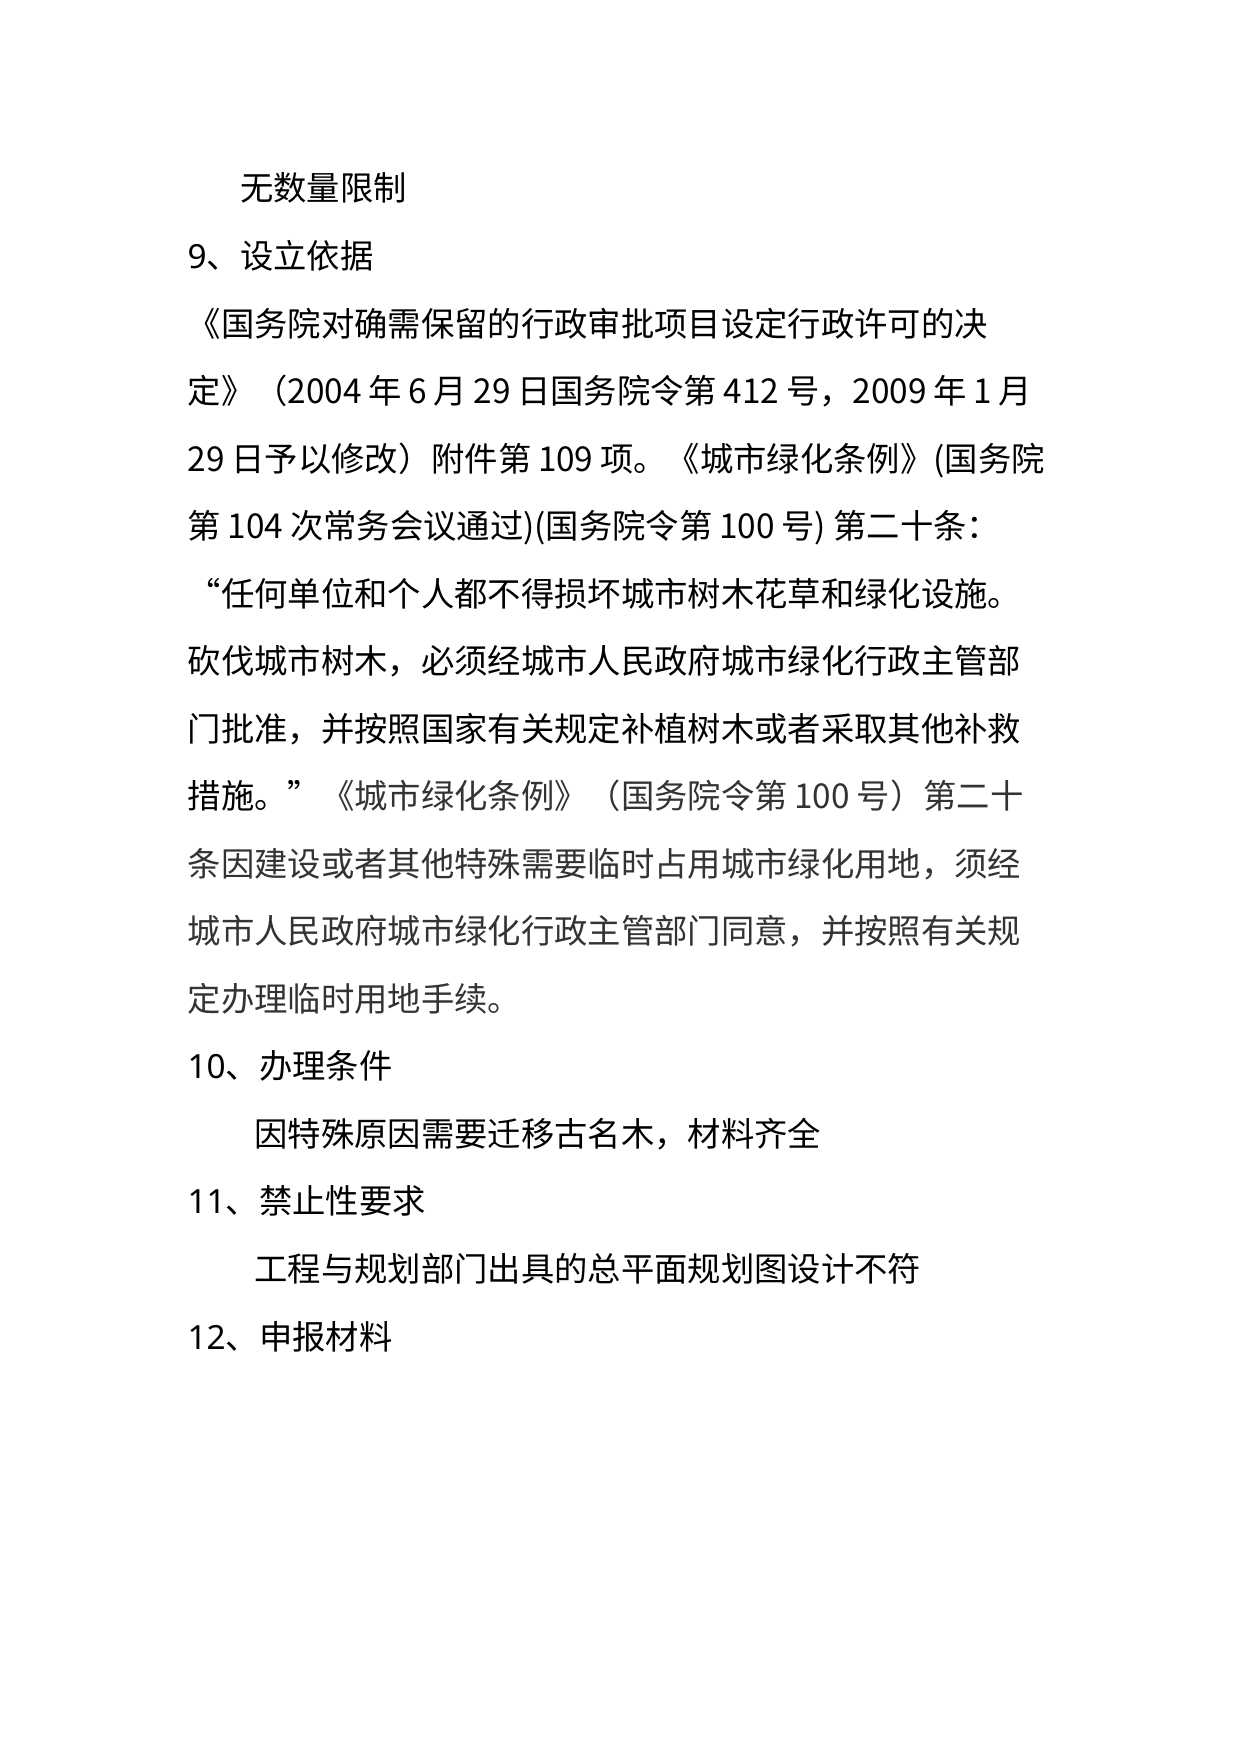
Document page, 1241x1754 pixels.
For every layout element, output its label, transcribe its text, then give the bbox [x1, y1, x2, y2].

list 工程与规划部门出具的总平面规划图设计不符 [187, 1243, 1053, 1291]
text 10、办理条件 [187, 1040, 1053, 1088]
list 《国务院对确需保留的行政审批项目设定行政许可的决定》（2004年6月29日国务院令第412号，2009年1月29日予以修改）附件第109项。《城市绿化条例》(国务院第104次常务会议通过)(国务院令第100号) 第二十条：“任何单位和个人都不得损坏城市树木花草和绿化设施。砍伐城市树木，必须经城市人民政府城市绿化行政主管部门批准，并按照国家有关规定补植树木或者采取其他补救措施。”《城市绿化条例》（国务院令第100号）第二十条因建设或者其他特殊需要临时占用城市绿化用地，须经城市人民政府城市绿化行政主管部门同意，并按照有关规定办理临时用地手续。 [187, 297, 1053, 1021]
text 因特殊原因需要迁移古名木，材料齐全 [187, 1108, 1053, 1156]
text 11、禁止性要求 [187, 1175, 1053, 1223]
list 12、申报材料 [187, 1310, 1053, 1359]
text 无数量限制 [240, 162, 1053, 210]
list 9、设立依据 [187, 229, 1053, 278]
